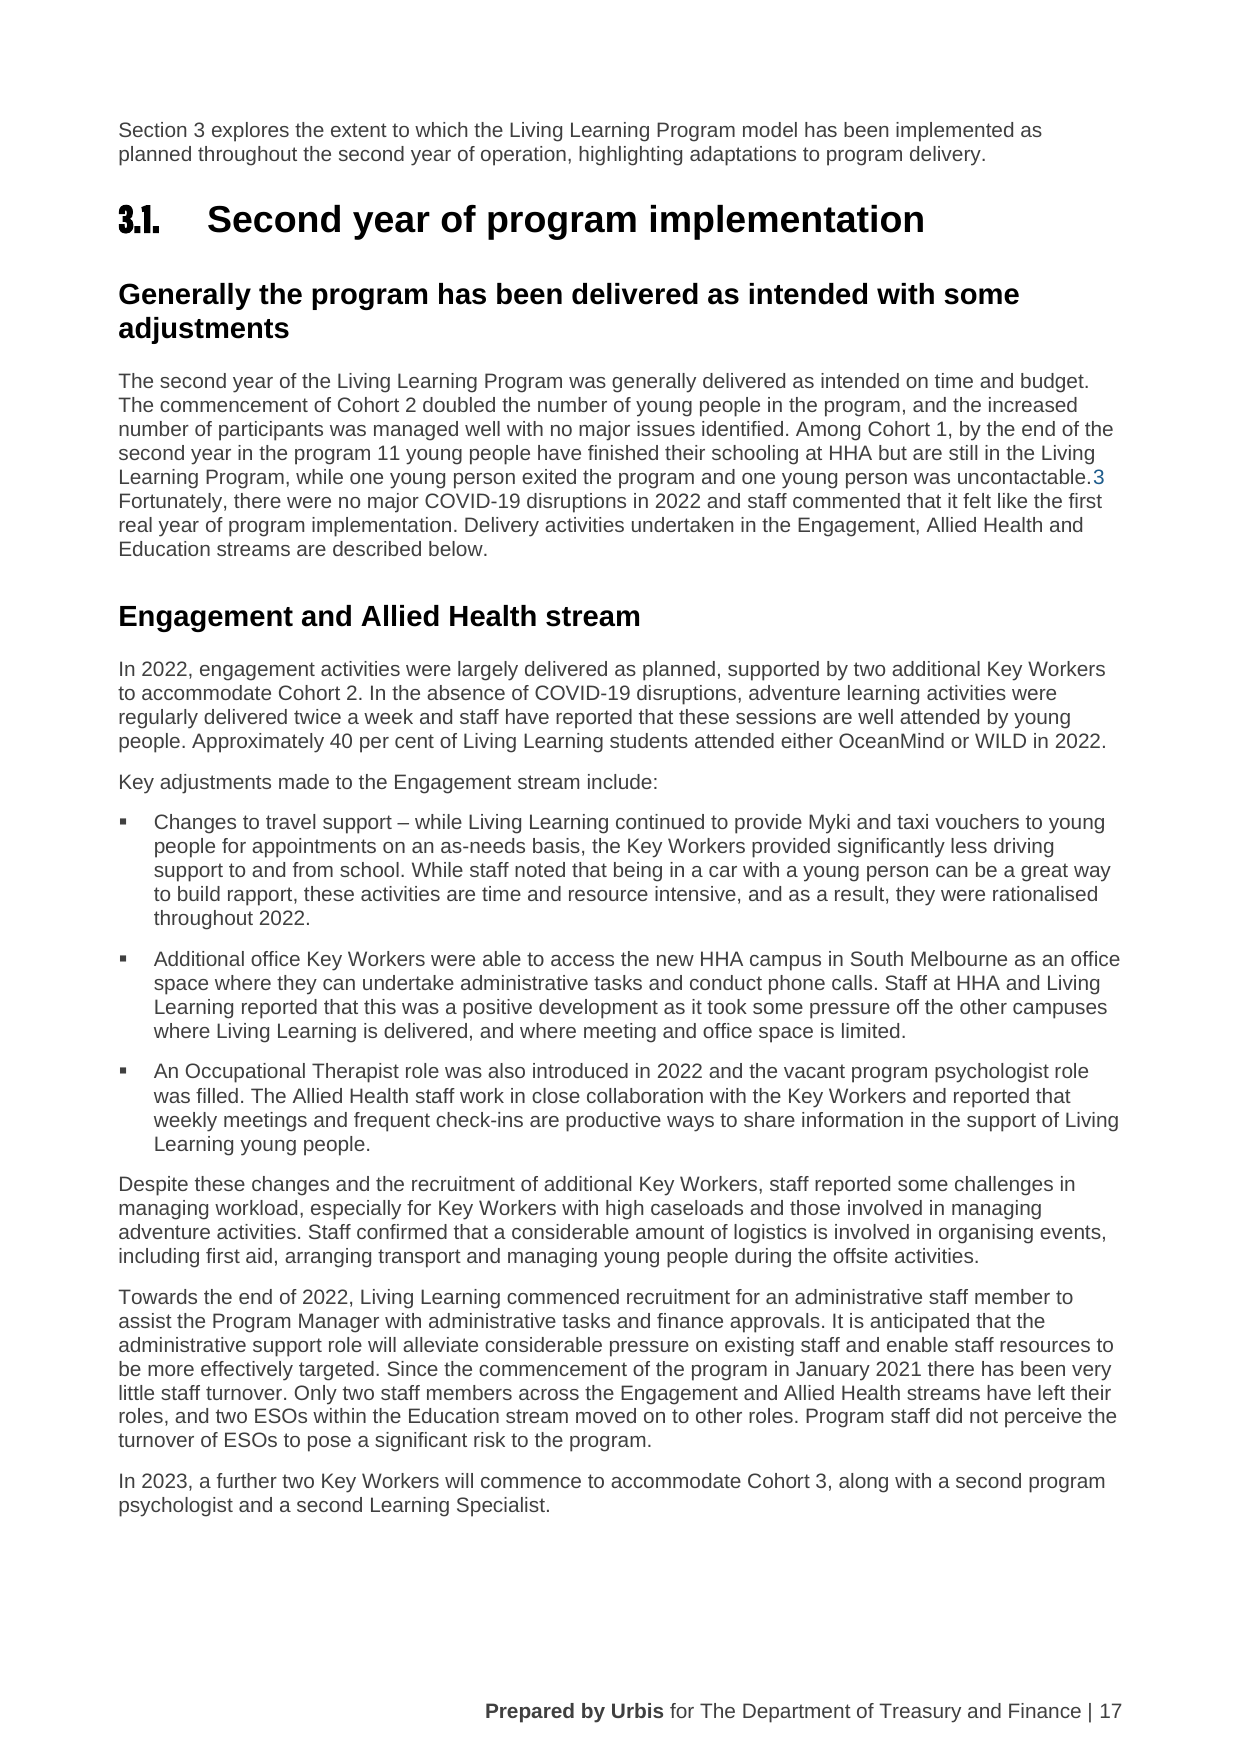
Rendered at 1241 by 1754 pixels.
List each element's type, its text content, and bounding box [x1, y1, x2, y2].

text Generally the program has been delivered as intended with some adjustments [118, 277, 1122, 344]
text In 2023, a further two Key Workers will commence to accommodate Cohort 3, along with a second program psychologist and a second Learning Specialist. [118, 1469, 1122, 1517]
text In 2022, engagement activities were largely delivered as planned, supported by two additional Key Workers to accommodate Cohort 2. In the absence of COVID-19 disruptions, adventure learning activities were regularly delivered twice a week and staff have reported that these sessions are well attended by young people. Approximately 40 per cent of Living Learning students attended either OceanMind or WILD in 2022. [118, 657, 1122, 753]
list Additional office Key Workers were able to access the new HHA campus in South Melbourne as an office space where they can undertake administrative tasks and conduct phone calls. Staff at HHA and Living Learning reported that this was a positive development as it took some pressure off the other campuses where Living Learning is delivered, and where meeting and office space is limited. [118, 947, 1122, 1043]
list An Occupational Therapist role was also introduced in 2022 and the vacant program psychologist role was filled. The Allied Health staff work in close collaboration with the Key Workers and reported that weekly meetings and frequent check-ins are productive ways to share information in the support of Living Learning young people. [118, 1059, 1122, 1155]
text Despite these changes and the recruitment of additional Key Workers, staff reported some challenges in managing workload, especially for Key Workers with high caseloads and those involved in managing adventure activities. Staff confirmed that a considerable amount of logistics is involved in organising events, including first aid, arranging transport and managing young people during the offsite activities. [118, 1172, 1122, 1268]
text Towards the end of 2022, Living Learning commenced recruitment for an administrative staff member to assist the Program Manager with administrative tasks and finance approvals. It is anticipated that the administrative support role will alleviate considerable pressure on existing staff and enable staff resources to be more effectively targeted. Since the commencement of the program in January 2021 there has been very little staff turnover. Only two staff members across the Engagement and Allied Health streams have left their roles, and two ESOs within the Education stream moved on to other roles. Program staff did not perceive the turnover of ESOs to pose a significant risk to the program. [118, 1284, 1122, 1452]
list Changes to travel support – while Living Learning continued to provide Myki and taxi vouchers to young people for appointments on an as-needs basis, the Key Workers provided significantly less driving support to and from school. While staff noted that being in a car with a young person can be a great way to build rapport, these activities are time and resource intensive, and as a result, they were rationalised throughout 2022. [118, 810, 1122, 930]
text The second year of the Living Learning Program was generally delivered as intended on time and budget. The commencement of Cohort 2 doubled the number of young people in the program, and the increased number of participants was managed well with no major issues identified. Among Cohort 1, by the end of the second year in the program 11 young people have finished their schooling at HHA but are still in the Living Learning Program, while one young person exited the program and one young person was uncontactable. Fortunately, there were no major COVID-19 disruptions in 2022 and staff commented that it felt like the first real year of program implementation. Delivery activities undertaken in the Engagement, Allied Health and Education streams are described below. [118, 369, 1122, 561]
subtitle Second year of program implementation [118, 203, 1122, 240]
text Engagement and Allied Health stream [118, 598, 1122, 632]
text Section 3 explores the extent to which the Living Learning Program model has been implemented as planned throughout the second year of operation, highlighting adaptations to program delivery. [118, 118, 1122, 166]
text Key adjustments made to the Engagement stream include: [118, 769, 1122, 793]
